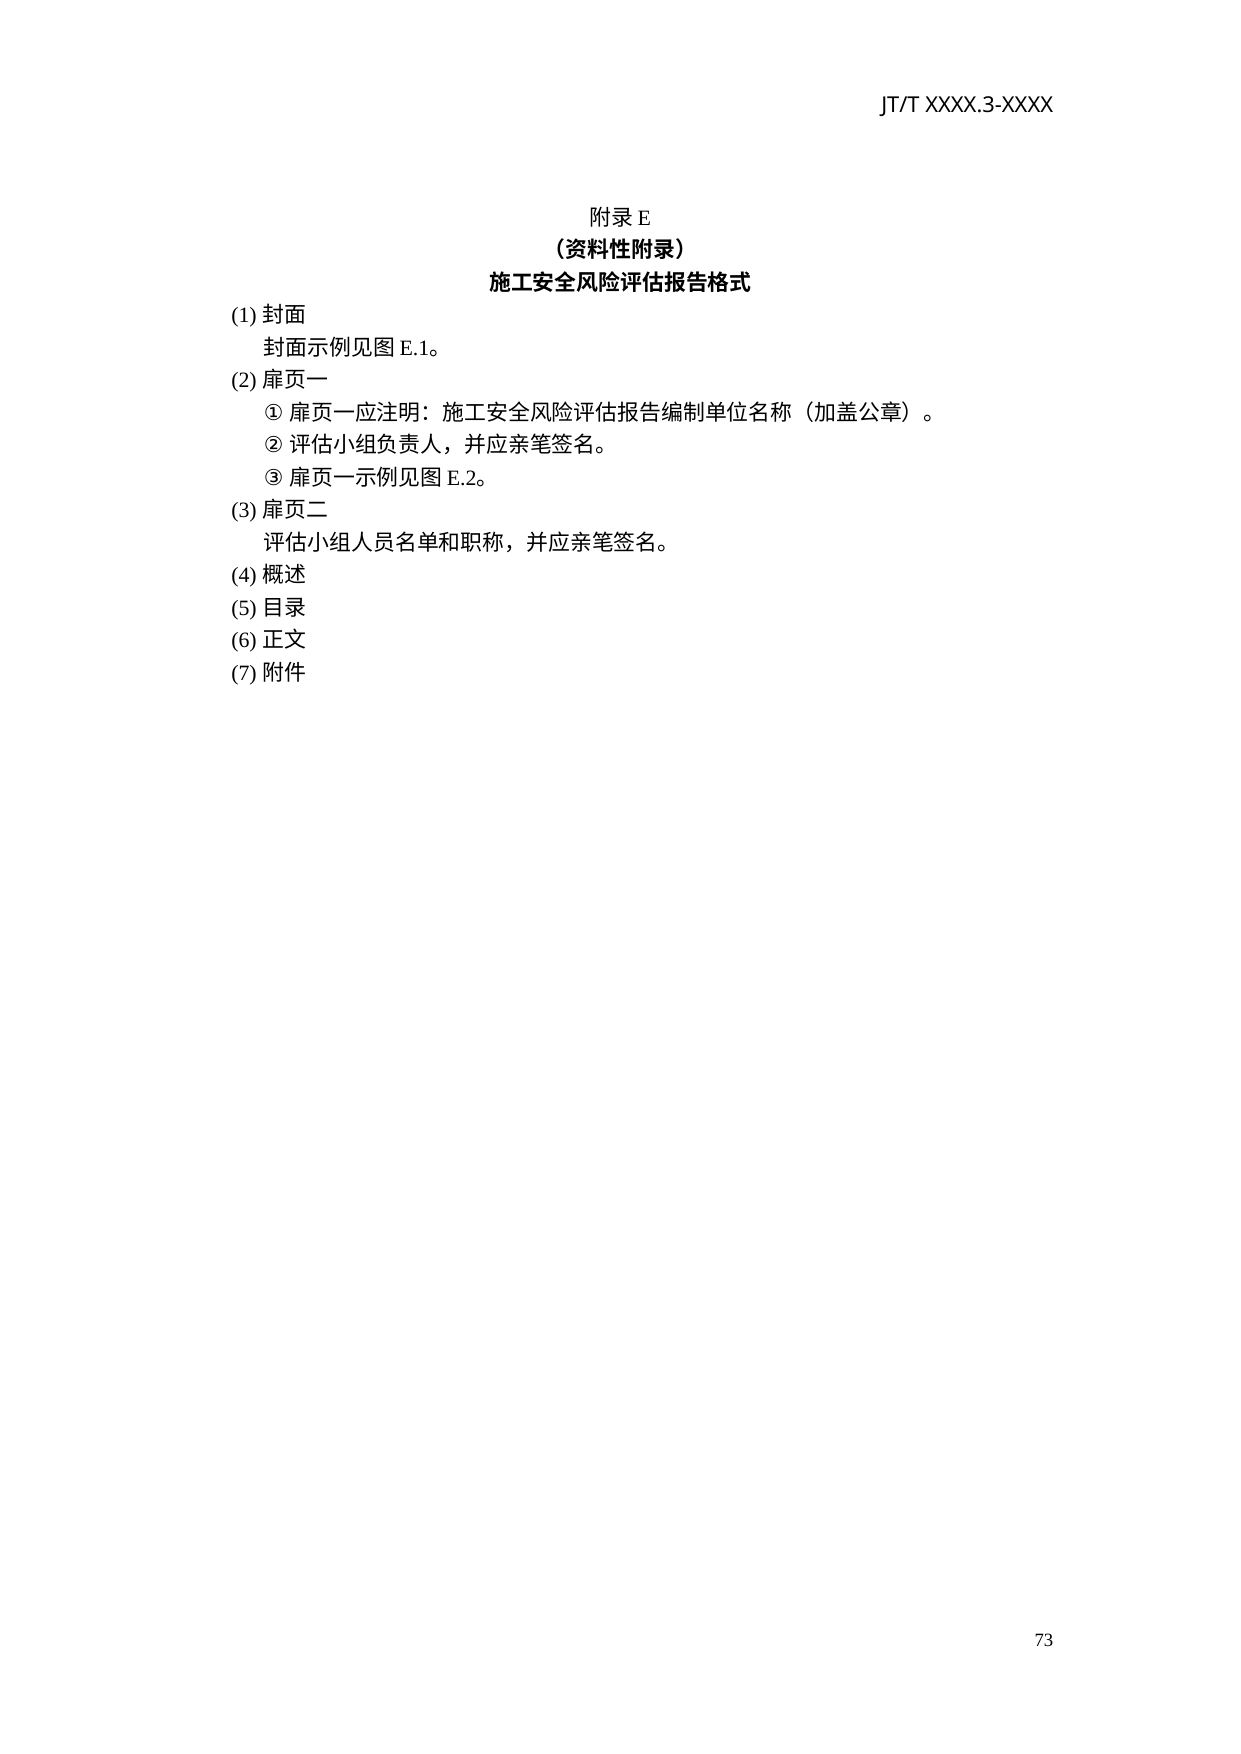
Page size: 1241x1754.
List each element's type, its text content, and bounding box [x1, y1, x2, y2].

text (7) 附件 [187, 654, 1053, 687]
text (4) 概述 [187, 557, 1053, 589]
text 评估小组人员名单和职称，并应亲笔签名。 [187, 524, 1053, 557]
text 封面示例见图E.1。 [187, 329, 1053, 362]
text ② 评估小组负责人，并应亲笔签名。 [187, 427, 1053, 459]
text (1) 封面 [187, 297, 1053, 329]
list 附录E [187, 199, 1053, 232]
text (3) 扉页二 [187, 492, 1053, 524]
text ① 扉页一应注明：施工安全风险评估报告编制单位名称（加盖公章）。 [187, 394, 1053, 427]
text (5) 目录 [187, 589, 1053, 622]
text 施工安全风险评估报告格式 [187, 264, 1053, 297]
text （资料性附录） [187, 232, 1053, 264]
text (6) 正文 [187, 622, 1053, 654]
text (2) 扉页一 [187, 362, 1053, 394]
text ③ 扉页一示例见图E.2。 [187, 459, 1053, 492]
